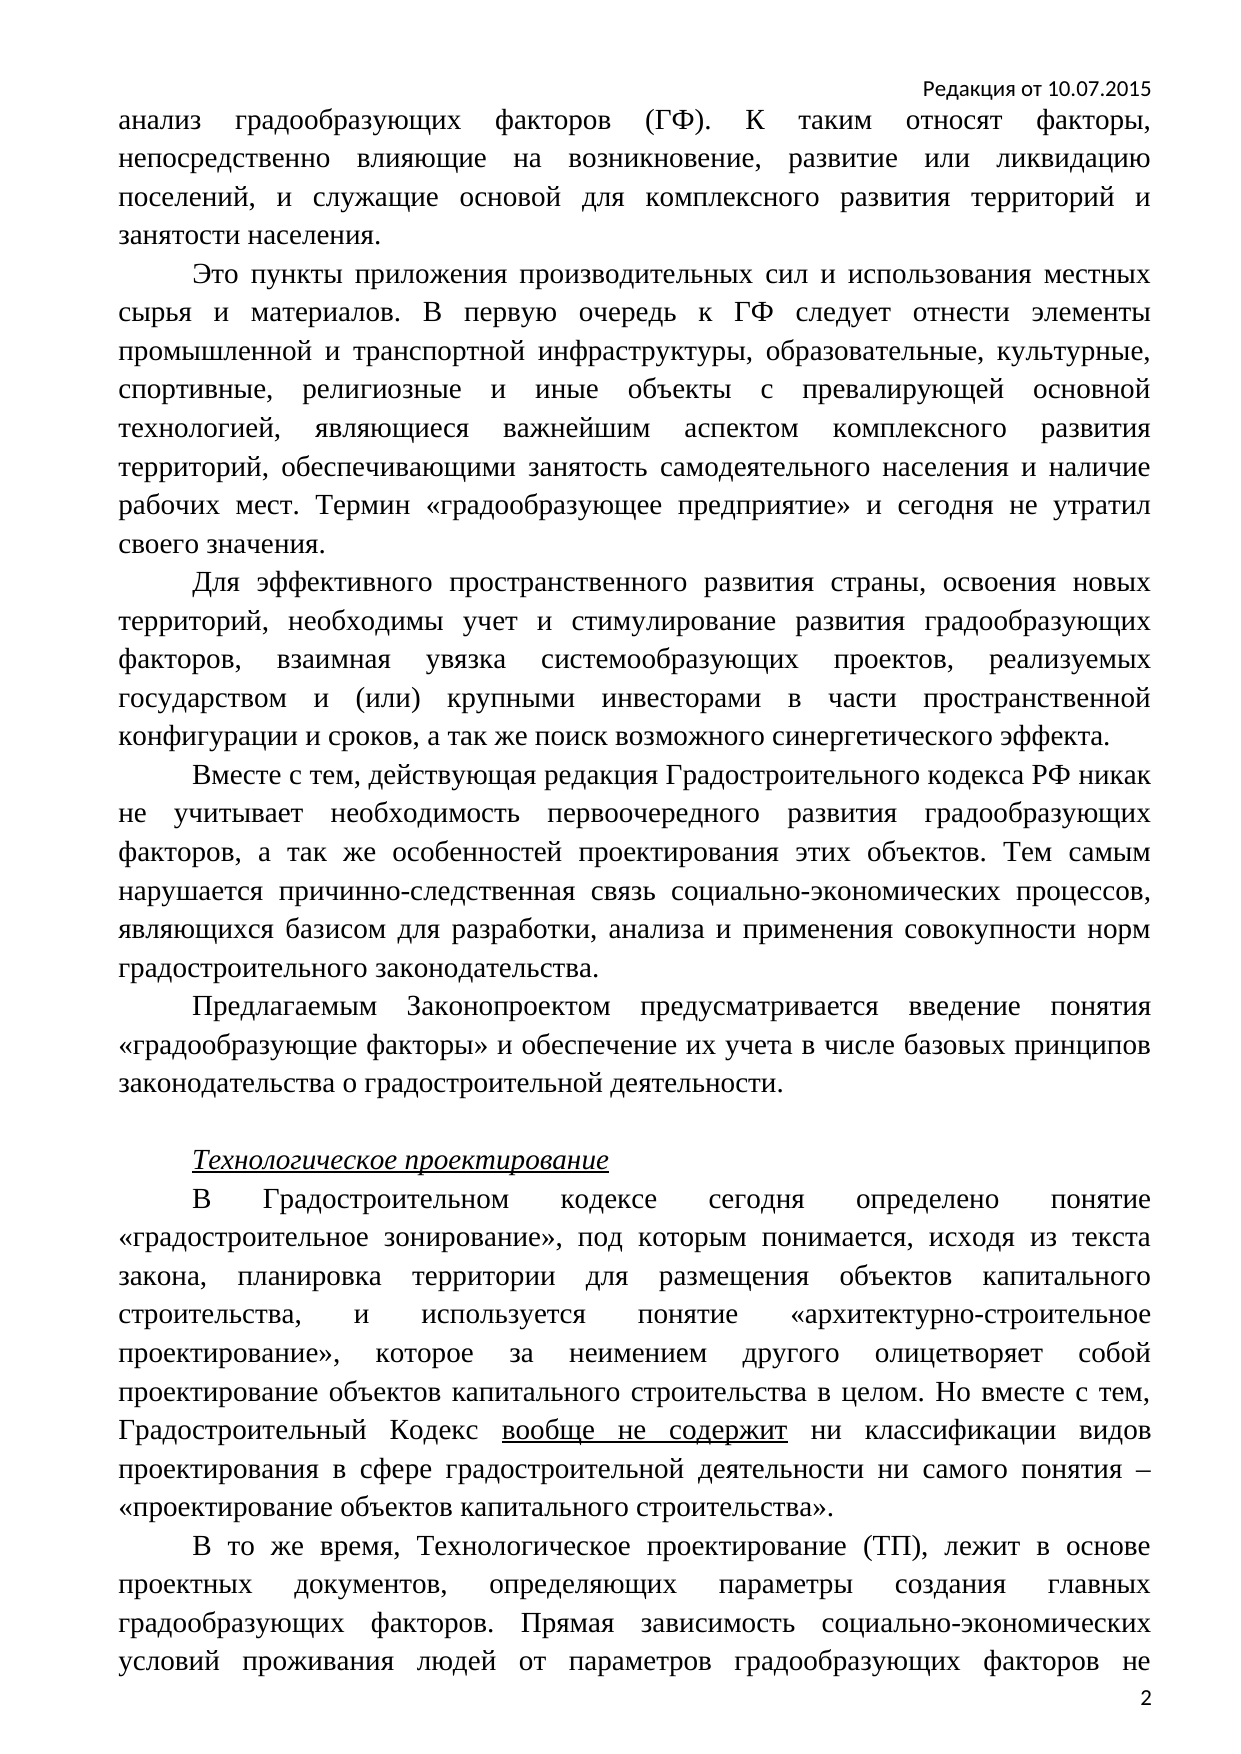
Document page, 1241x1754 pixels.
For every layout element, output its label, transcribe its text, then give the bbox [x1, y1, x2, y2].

text В Градостроительном кодексе сегодня определено понятие «градостроительное зонирование», под которым понимается, исходя из текста закона, планировка территории для размещения объектов капитального строительства, и используется понятие «архитектурно-строительное проектирование», которое за неимением другого олицетворяет собой проектирование объектов капитального строительства в целом. Но вместе с тем, Градостроительный Кодекс вообще не содержит ни классификации видов проектирования в сфере градостроительной деятельности ни самого понятия – «проектирование объектов капитального строительства». [118, 1181, 1152, 1523]
text Для эффективного пространственного развития страны, освоения новых территорий, необходимы учет и стимулирование развития градообразующих факторов, взаимная увязка системообразующих проектов, реализуемых государством и (или) крупными инвесторами в части пространственной конфигурации и сроков, а так же поиск возможного синергетического эффекта. [118, 564, 1152, 752]
text Это пункты приложения производительных сил и использования местных сырья и материалов. В первую очередь к ГФ следует отнести элементы промышленной и транспортной инфраструктуры, образовательные, культурные, спортивные, религиозные и иные объекты с превалирующей основной технологией, являющиеся важнейшим аспектом комплексного развития территорий, обеспечивающими занятость самодеятельного населения и наличие рабочих мест. Термин «градообразующее предприятие» и сегодня не утратил своего значения. [118, 256, 1152, 559]
text Вместе с тем, действующая редакция Градостроительного кодекса РФ никак не учитывает необходимость первоочередного развития градообразующих факторов, а так же особенностей проектирования этих объектов. Тем самым нарушается причинно-следственная связь социально-экономических процессов, являющихся базисом для разработки, анализа и применения совокупности норм градостроительного законодательства. [118, 757, 1152, 983]
text Предлагаемым Законопроектом предусматривается введение понятия «градообразующие факторы» и обеспечение их учета в числе базовых принципов законодательства о градостроительной деятельности. [118, 988, 1152, 1099]
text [118, 102, 1152, 251]
text Технологическое проектирование [118, 1142, 1152, 1176]
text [118, 1528, 1152, 1677]
